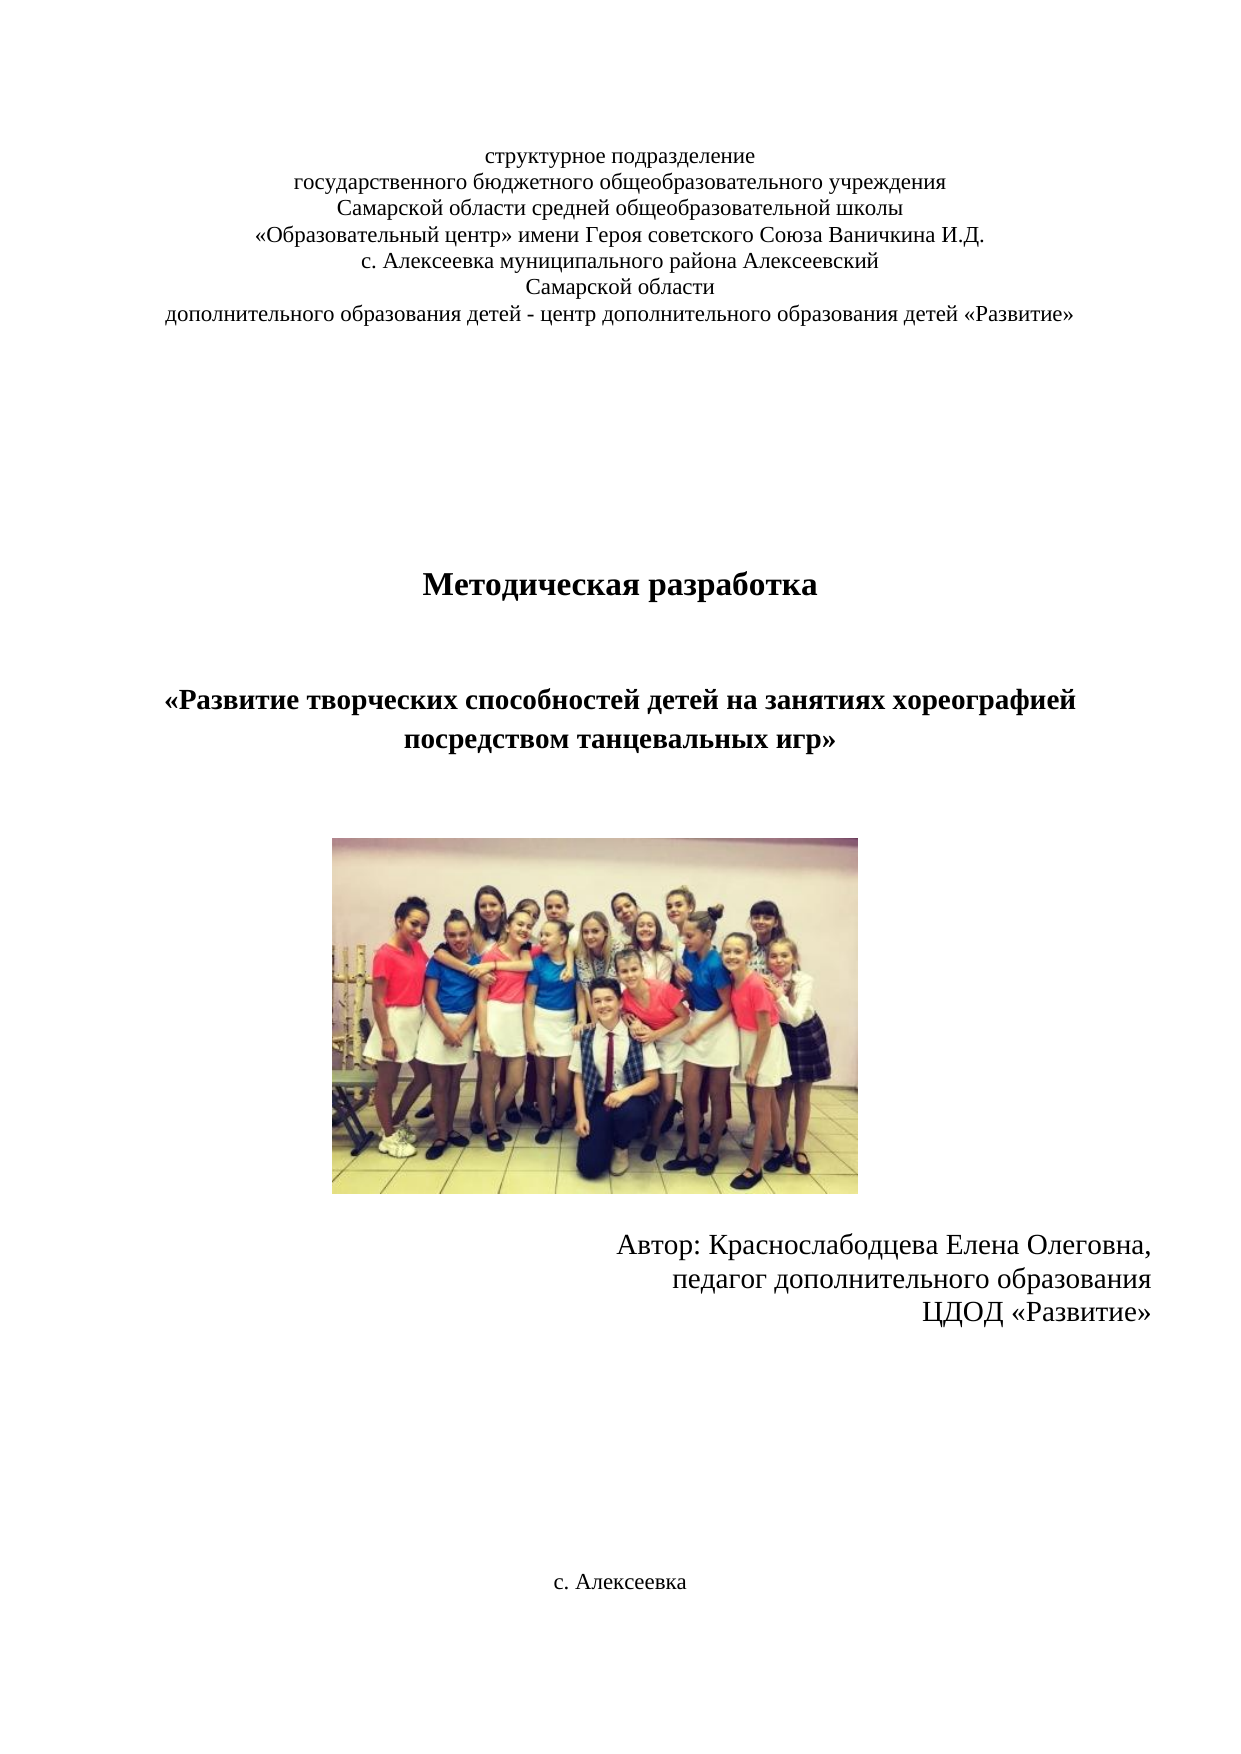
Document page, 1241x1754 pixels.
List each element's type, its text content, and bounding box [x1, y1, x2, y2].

text государственного бюджетного общеобразовательного учреждения [89, 168, 1152, 194]
text с. Алексеевка [89, 1568, 1152, 1594]
text Автор: Краснослабодцева Елена Олеговна, [89, 1227, 1152, 1261]
text педагог дополнительного образования [89, 1261, 1152, 1294]
text Методическая разработка [89, 564, 1152, 603]
text ЦДОД «Развитие» [89, 1294, 1152, 1328]
text Самарской области средней общеобразовательной школы [89, 194, 1152, 221]
text с. Алексеевка муниципального района Алексеевский [89, 247, 1152, 273]
picture [332, 838, 858, 1194]
text «Развитие творческих способностей детей на занятиях хореографией посредством танцевальных игр» [89, 682, 1152, 754]
text дополнительного образования детей - центр дополнительного образования детей «Развитие» [89, 300, 1152, 326]
text «Образовательный центр» имени Героя советского Союза Ваничкина И.Д. [89, 221, 1152, 247]
text Самарской области [89, 273, 1152, 300]
text структурное подразделение [89, 142, 1152, 168]
